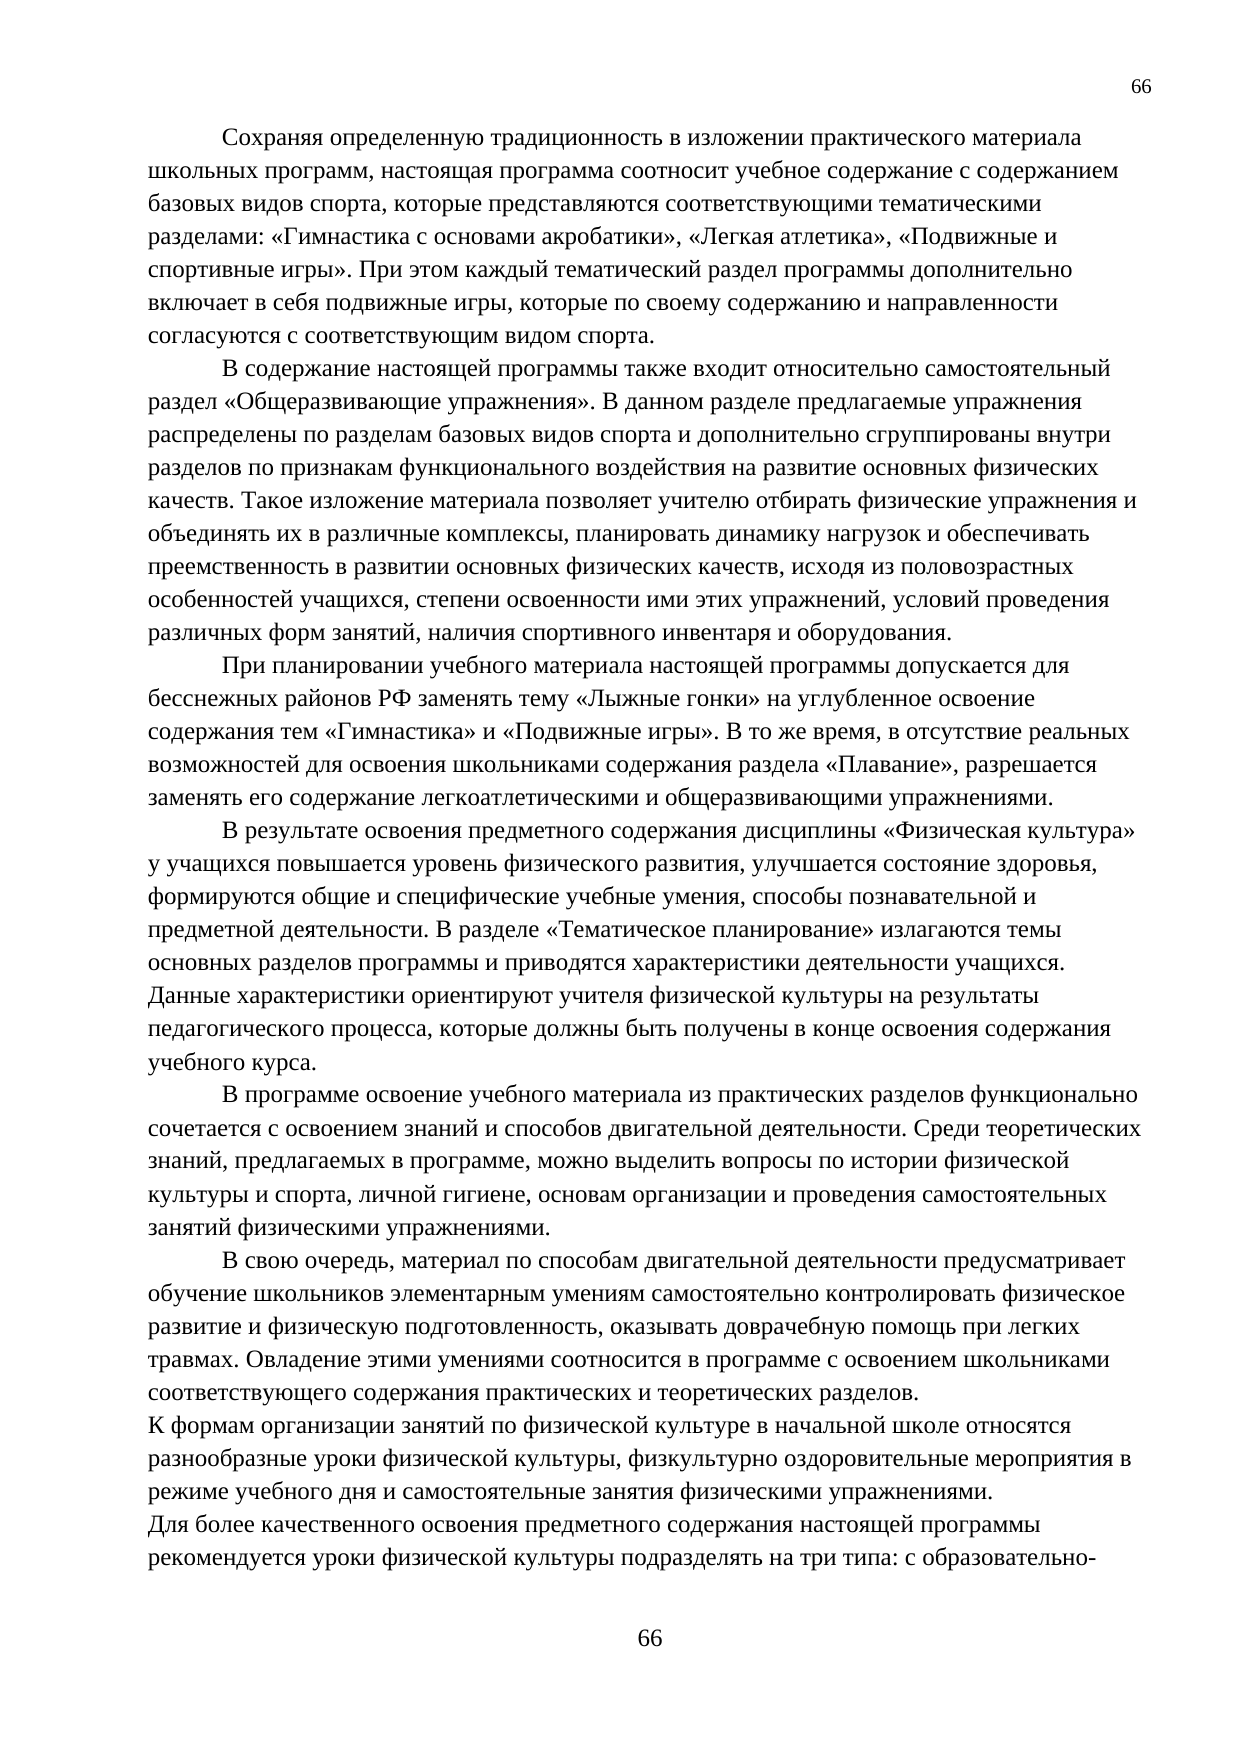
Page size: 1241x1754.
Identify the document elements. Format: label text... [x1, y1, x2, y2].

text В содержание настоящей программы также входит относительно самостоятельный раздел «Общеразвивающие упражнения». В данном разделе предлагаемые упражнения распределены по разделам базовых видов спорта и дополнительно сгруппированы внутри разделов по признакам функционального воздействия на развитие основных физических качеств. Такое изложение материала позволяет учителю отбирать физические упражнения и объединять их в различные комплексы, планировать динамику нагрузок и обеспечивать преемственность в развитии основных физических качеств, исходя из половозрастных особенностей учащихся, степени освоенности ими этих упражнений, условий проведения различных форм занятий, наличия спортивного инвентаря и оборудования. [148, 353, 1152, 646]
text Сохраняя определенную традиционность в изложении практического материала школьных программ, настоящая программа соотносит учебное содержание с содержанием базовых видов спорта, которые представляются соответствующими тематическими разделами: «Гимнастика с основами акробатики», «Легкая атлетика», «Подвижные и спортивные игры». При этом каждый тематический раздел программы дополнительно включает в себя подвижные игры, которые по своему содержанию и направленности согласуются с соответствующим видом спорта. [148, 122, 1152, 349]
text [148, 1509, 1152, 1571]
text В результате освоения предметного содержания дисциплины «Физическая культура» у учащихся повышается уровень физического развития, улучшается состояние здоровья, формируются общие и специфические учебные умения, способы познавательной и предметной деятельности. В разделе «Тематическое планирование» излагаются темы основных разделов программы и приводятся характеристики деятельности учащихся. Данные характеристики ориентируют учителя физической культуры на результаты педагогического процесса, которые должны быть получены в конце освоения содержания учебного курса. [148, 815, 1152, 1075]
text В свою очередь, материал по способам двигательной деятельности предусматривает обучение школьников элементарным умениям самостоятельно контролировать физическое развитие и физическую подготовленность, оказывать доврачебную помощь при легких травмах. Овладение этими умениями соотносится в программе с освоением школьниками соответствующего содержания практических и теоретических разделов. [148, 1245, 1152, 1406]
text К формам организации занятий по физической культуре в начальной школе относятся разнообразные уроки физической культуры, физкультурно оздоровительные мероприятия в режиме учебного дня и самостоятельные занятия физическими упражнениями. [148, 1410, 1152, 1504]
text При планировании учебного материала настоящей программы допускается для бесснежных районов РФ заменять тему «Лыжные гонки» на углубленное освоение содержания тем «Гимнастика» и «Подвижные игры». В то же время, в отсутствие реальных возможностей для освоения школьниками содержания раздела «Плавание», разрешается заменять его содержание легкоатлетическими и общеразвивающими упражнениями. [148, 650, 1152, 811]
text В программе освоение учебного материала из практических разделов функционально сочетается с освоением знаний и способов двигательной деятельности. Среди теоретических знаний, предлагаемых в программе, можно выделить вопросы по истории физической культуры и спорта, личной гигиене, основам организации и проведения самостоятельных занятий физическими упражнениями. [148, 1079, 1152, 1240]
